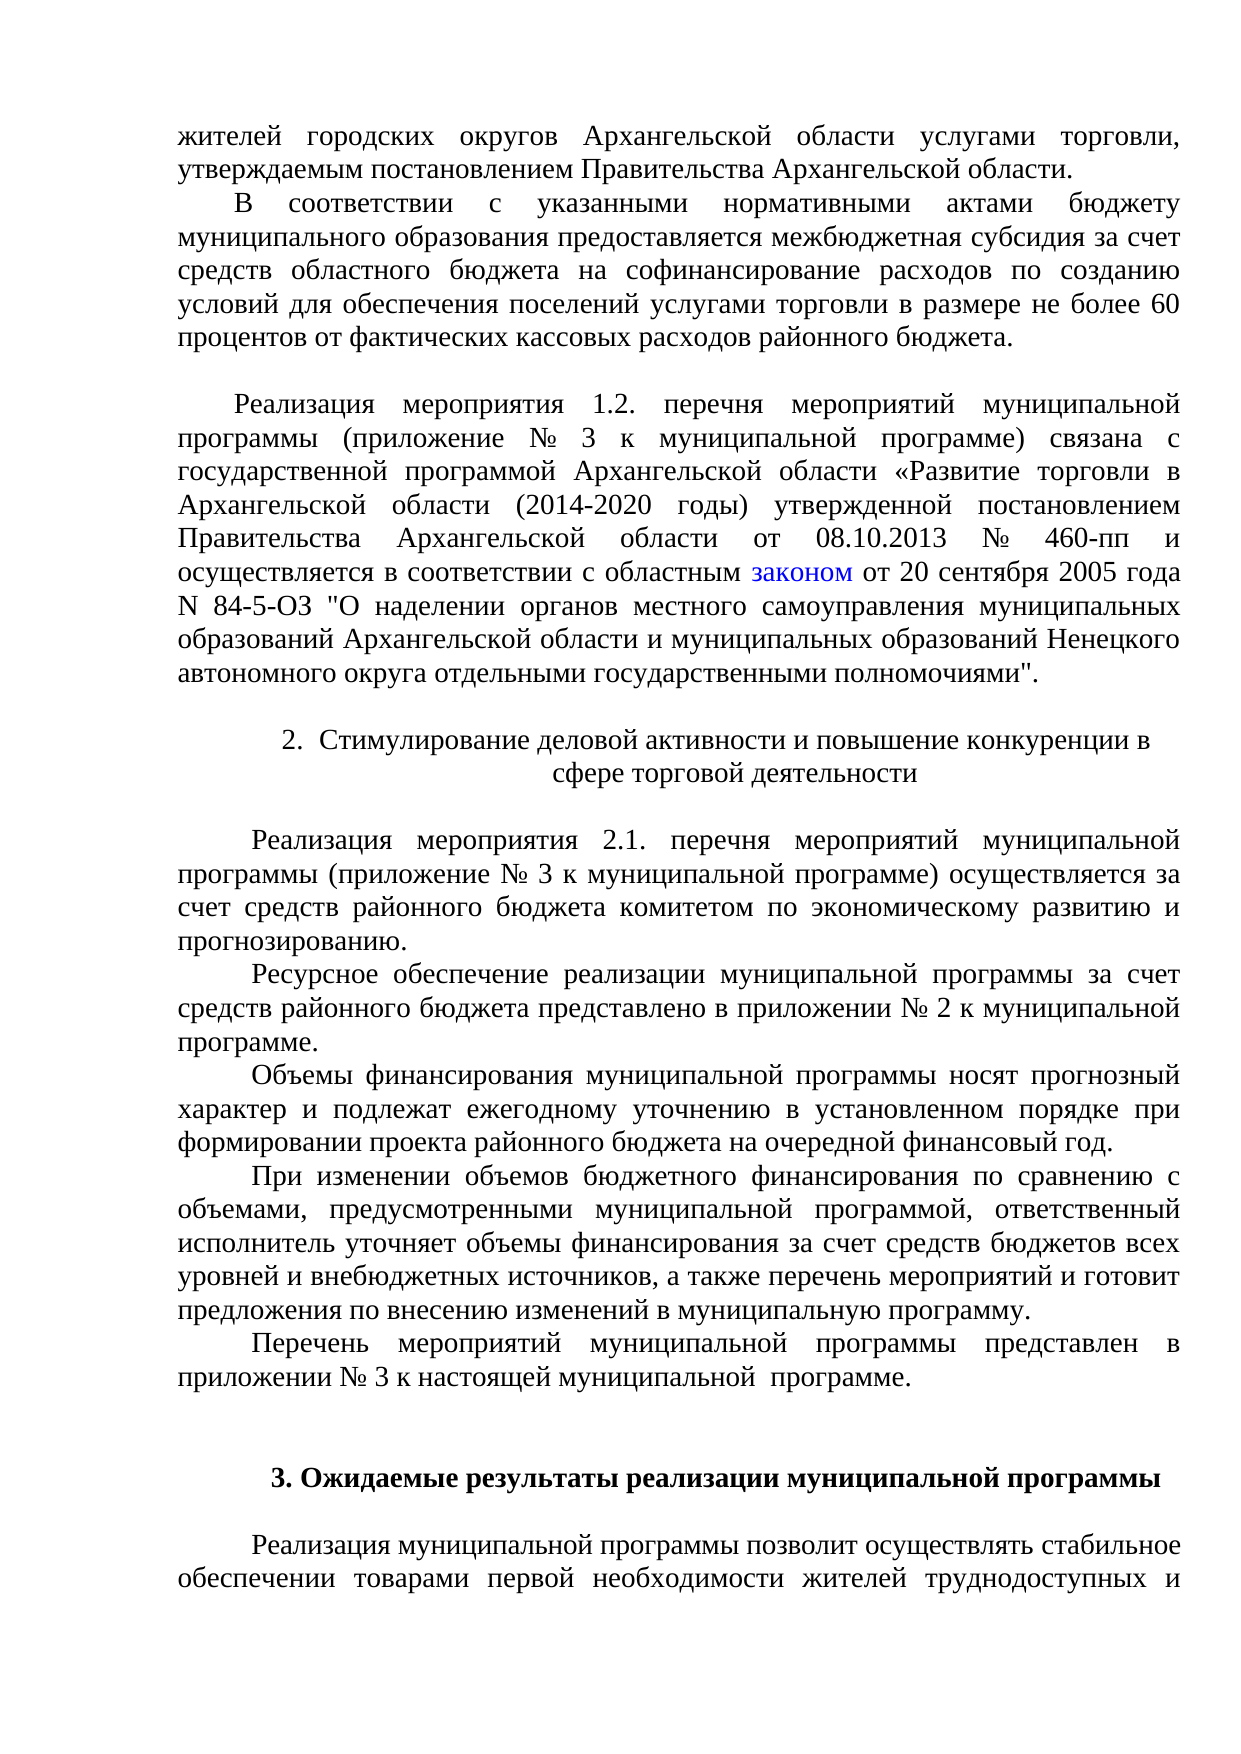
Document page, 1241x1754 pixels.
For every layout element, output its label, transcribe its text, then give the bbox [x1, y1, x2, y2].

text Ресурсное обеспечение реализации муниципальной программы за счет средств районного бюджета представлено в приложении № 2 к муниципальной программе. [177, 957, 1181, 1057]
text Реализация мероприятия 2.1. перечня мероприятий муниципальной программы (приложение № 3 к муниципальной программе) осуществляется за счет средств районного бюджета комитетом по экономическому развитию и прогнозированию. [177, 822, 1181, 957]
text Объемы финансирования муниципальной программы носят прогнозный характер и подлежат ежегодному уточнению в установленном порядке при формировании проекта районного бюджета на очередной финансовый год. [177, 1057, 1181, 1158]
text Перечень мероприятий муниципальной программы представлен в приложении № 3 к настоящей муниципальной программе. [177, 1326, 1181, 1393]
text В соответствии с указанными нормативными актами бюджету муниципального образования предоставляется межбюджетная субсидия за счет средств областного бюджета на софинансирование расходов по созданию условий для обеспечения поселений услугами торговли в размере не более 60 процентов от фактических кассовых расходов районного бюджета. [177, 185, 1181, 353]
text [177, 1527, 1181, 1594]
text 3. Ожидаемые результаты реализации муниципальной программы [177, 1460, 1181, 1493]
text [177, 118, 1181, 185]
list Стимулирование деловой активности и повышение конкуренции в сфере торговой деятельности [251, 722, 1181, 789]
text При изменении объемов бюджетного финансирования по сравнению с объемами, предусмотренными муниципальной программой, ответственный исполнитель уточняет объемы финансирования за счет средств бюджетов всех уровней и внебюджетных источников, а также перечень мероприятий и готовит предложения по внесению изменений в муниципальную программу. [177, 1158, 1181, 1326]
text Реализация мероприятия 1.2. перечня мероприятий муниципальной программы (приложение № 3 к муниципальной программе) связана с государственной программой Архангельской области «Развитие торговли в Архангельской области (2014-2020 годы) утвержденной постановлением Правительства Архангельской области от 08.10.2013 № 460-пп и осуществляется в соответствии с областным законом от 20 сентября 2005 года N 84-5-ОЗ "О наделении органов местного самоуправления муниципальных образований Архангельской области и муниципальных образований Ненецкого автономного округа отдельными государственными полномочиями". [177, 386, 1181, 688]
